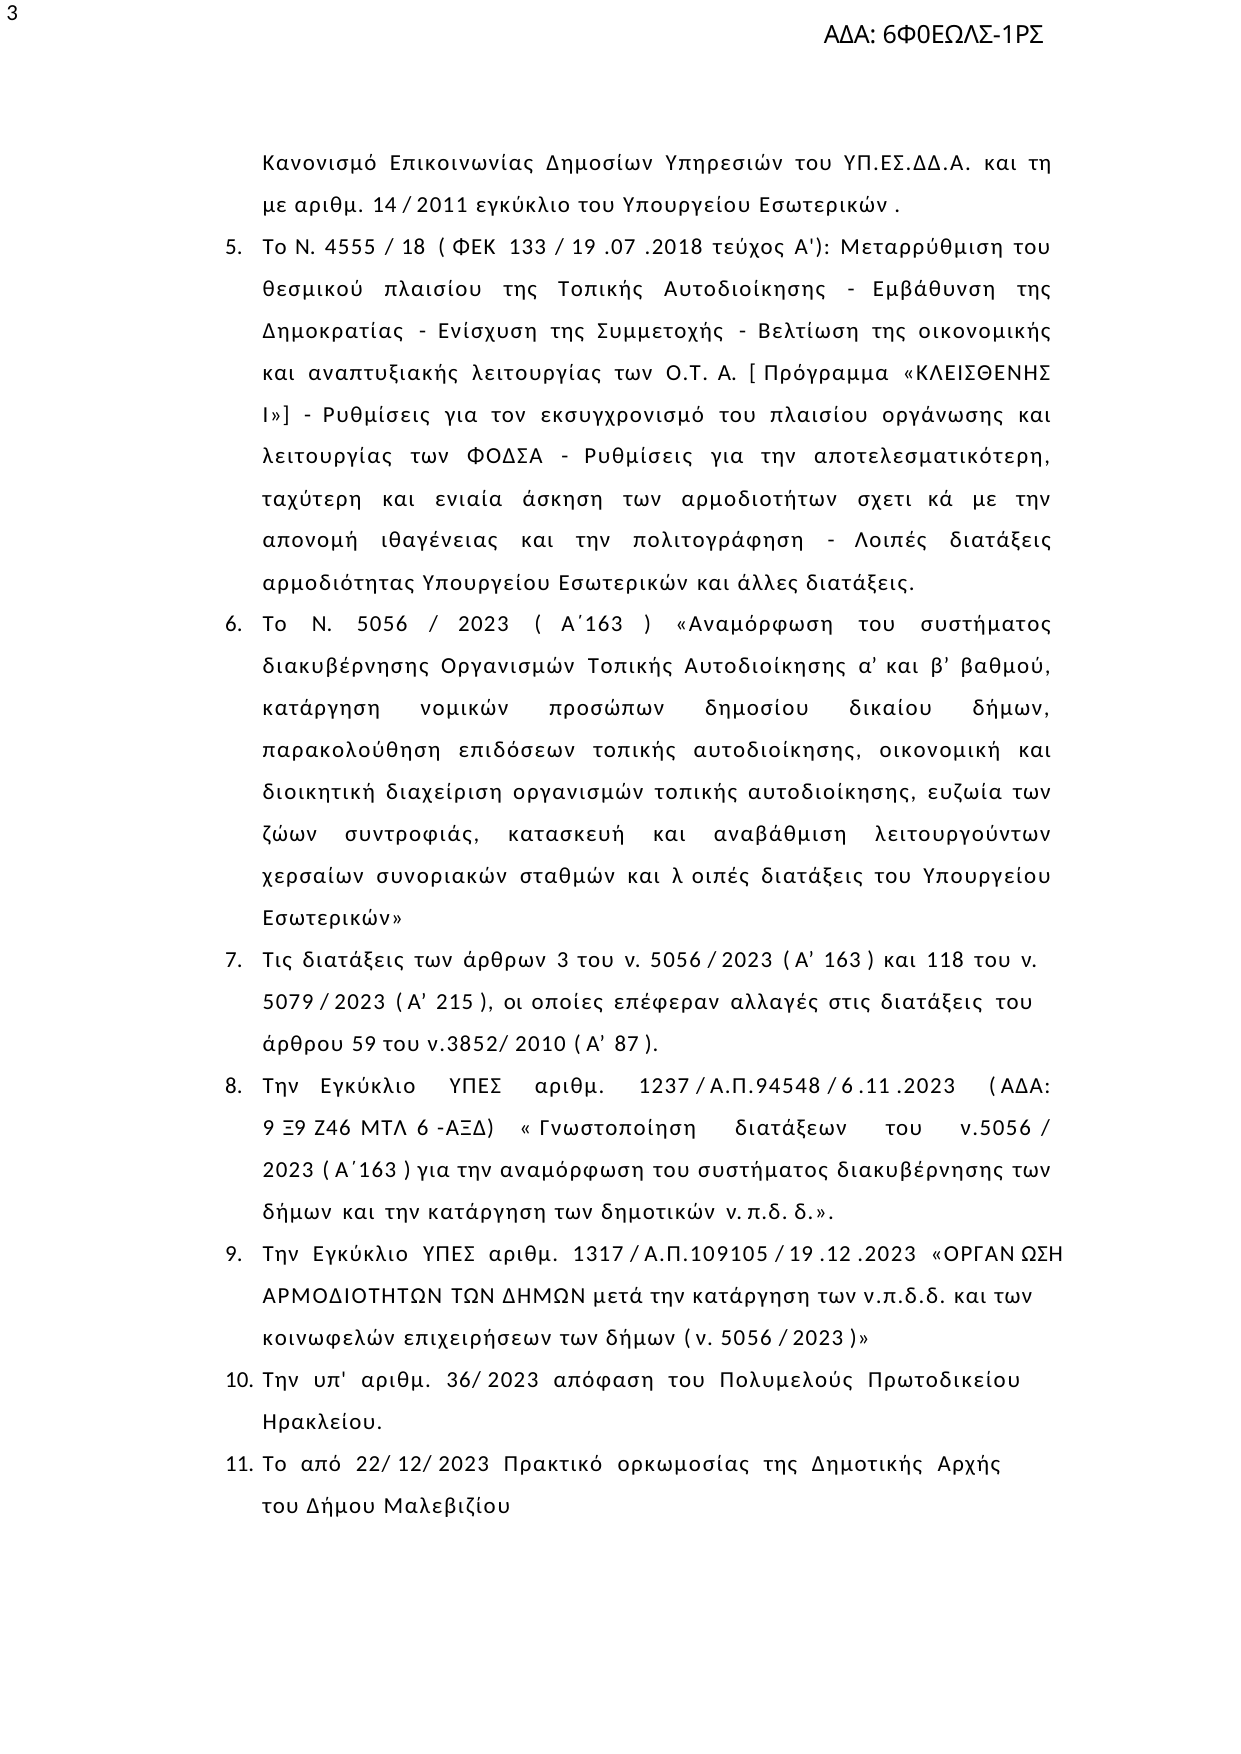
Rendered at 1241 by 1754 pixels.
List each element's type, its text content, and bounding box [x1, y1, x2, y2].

list Το Ν. 5056 / 2023 ( Α΄163 ) «Αναµόρφωση του συστήµατος διακυβέρνησης Οργανισµών Τοπικής Αυτοδιοίκησης α’ και β’ βαθµού, κατάργηση νοµικών προσώπων δηµοσίου δικαίου δήµων, παρακολούθηση επιδόσεων τοπικής αυτοδιοίκησης, οικονοµική και διοικητική διαχείριση οργανισµών τοπικής αυτοδιοίκησης, ευζωία των ζώων συντροφιάς, κατασκευή και αναβάθµιση λειτουργούντων χερσαίων συνοριακών σταθµών και λ οιπές διατάξεις του Υπουργείου Εσωτερικών» [225, 609, 1051, 931]
list Το από 22/ 12/ 2023 Πρακτικό ορκωμοσίας της Δημοτικής Αρχής του Δήμου Μαλεβιζίου [225, 1449, 1051, 1519]
list Το N. 4555 / 18 ( ΦΕΚ 133 / 19 .07 .2018 τεύχος Α'): Μεταρρύθμιση του θεσμικού πλαισίου της Τοπικής Αυτοδιοίκησης - Εμβάθυνση της Δημοκρατίας - Ενίσχυση της Συμμετοχής - Βελτίωση της οικονομικής και αναπτυξιακής λειτουργίας των Ο.Τ. Α. [ Πρόγραμμα «ΚΛΕΙΣΘΕΝΗΣ Ι»] - Ρυθμίσεις για τον εκσυγχρονισμό του πλαισίου οργάνωσης και λειτουργίας των ΦΟΔΣΑ - Ρυθμίσεις για την αποτελεσματικότερη, ταχύτερη και ενιαία άσκηση των αρμοδιοτήτων σχετι κά με την απονομή ιθαγένειας και την πολιτογράφηση - Λοιπές διατάξεις αρμοδιότητας Υπουργείου Εσωτερικών και άλλες διατάξεις. [225, 232, 1051, 596]
list Την Εγκύκλιο ΥΠΕΣ αριθμ. 1237 / Α.Π.94548 / 6 .11 .2023 ( ΑΔΑ: 9 Ξ9 Ζ46 ΜΤΛ 6 -ΑΞΔ) « Γνωστοποίηση διατάξεων του ν.5056 / 2023 ( Α΄163 ) για την αναμόρφωση του συστήματος διακυβέρνησης των δήμων και την κατάργηση των δημοτικών ν. π.δ. δ.». [225, 1072, 1050, 1226]
text Κανονισμό Επικοινωνίας Δημοσίων Υπηρεσιών του ΥΠ.ΕΣ.ΔΔ.Α. και τη με αριθμ. 14 / 2011 εγκύκλιο του Υπουργείου Εσωτερικών . [262, 148, 1051, 218]
text ΑΡΜΟΔΙΟΤΗΤΩΝ ΤΩΝ ΔΗΜΩΝ μετά την κατάργηση των ν.π.δ.δ. και των κοινωφελών επιχειρήσεων των δήμων ( ν. 5056 / 2023 )» [262, 1281, 1071, 1351]
list Τις διατάξεις των άρθρων 3 του ν. 5056 / 2023 ( Α’ 163 ) και 118 του ν. 5079 / 2023 ( Α’ 215 ), οι οποίες επέφεραν αλλαγές στις διατάξεις του άρθρου 59 του ν.3852/ 2010 ( Α’ 87 ). [225, 945, 1050, 1057]
list Την Εγκύκλιο ΥΠΕΣ αριθμ. 1317 / Α.Π.109105 / 19 .12 .2023 «ΟΡΓΑΝ ΩΣΗ [225, 1239, 1071, 1267]
list Την υπ' αριθμ. 36/ 2023 απόφαση του Πολυμελούς Πρωτοδικείου Ηρακλείου. [225, 1366, 1050, 1435]
